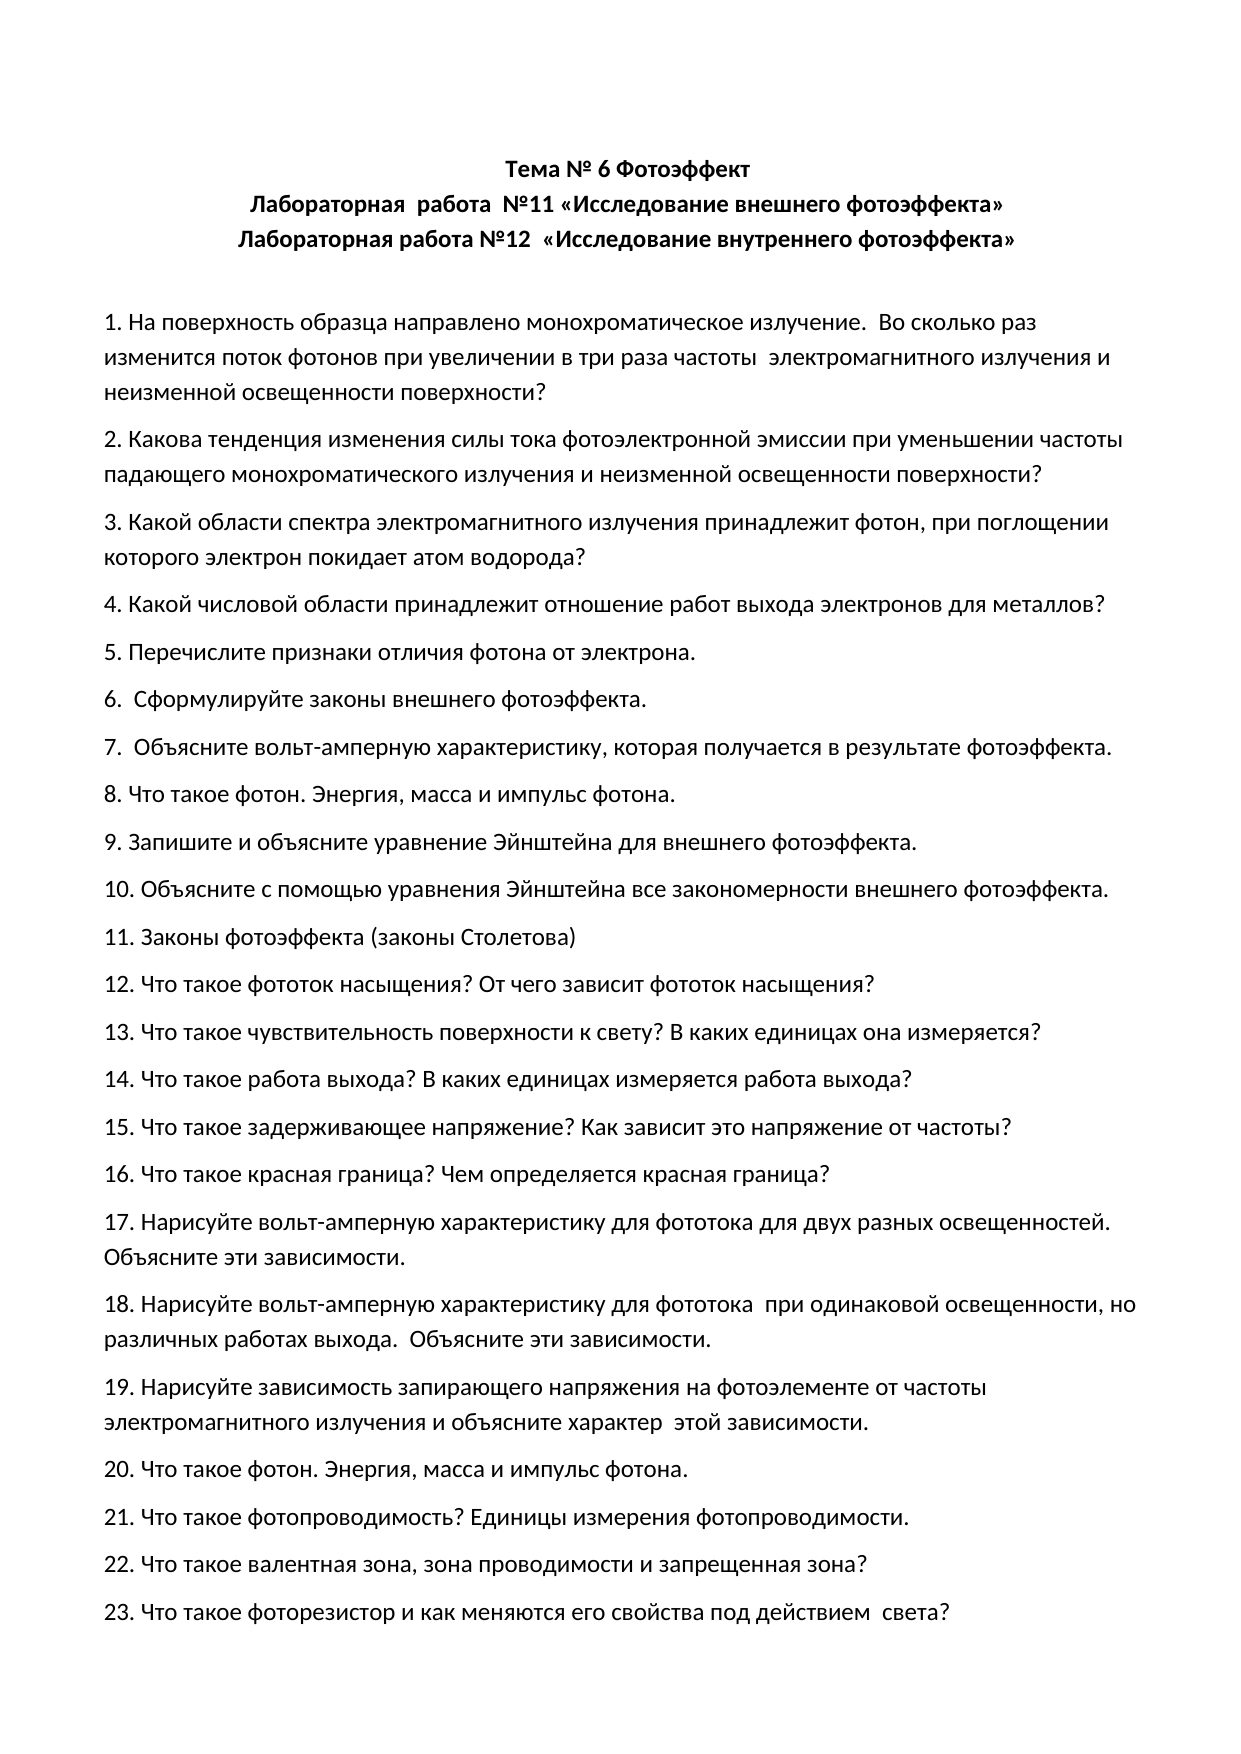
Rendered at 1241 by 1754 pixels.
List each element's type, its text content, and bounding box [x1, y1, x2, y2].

text 18. Нарисуйте вольт-амперную характеристику для фототока при одинаковой освещенности, но различных работах выхода. Объясните эти зависимости. [103, 1288, 1152, 1354]
text 6. Сформулируйте законы внешнего фотоэффекта. [103, 683, 1152, 714]
text 19. Нарисуйте зависимость запирающего напряжения на фотоэлементе от частоты электромагнитного излучения и объясните характер этой зависимости. [103, 1371, 1152, 1436]
text 11. Законы фотоэффекта (законы Столетова) [103, 921, 1152, 951]
text 21. Что такое фотопроводимость? Единицы измерения фотопроводимости. [103, 1501, 1152, 1531]
text 22. Что такое валентная зона, зона проводимости и запрещенная зона? [103, 1548, 1152, 1579]
text 3. Какой области спектра электромагнитного излучения принадлежит фотон, при поглощении которого электрон покидает атом водорода? [103, 506, 1152, 571]
text Тема № 6 Фотоэффект [103, 153, 1152, 184]
text 8. Что такое фотон. Энергия, масса и импульс фотона. [103, 778, 1152, 809]
text 12. Что такое фототок насыщения? От чего зависит фототок насыщения? [103, 968, 1152, 999]
text Лабораторная работа №12 «Исследование внутреннего фотоэффекта» [103, 223, 1152, 254]
text 9. Запишите и объясните уравнение Эйнштейна для внешнего фотоэффекта. [103, 826, 1152, 856]
text 17. Нарисуйте вольт-амперную характеристику для фототока для двух разных освещенностей. Объясните эти зависимости. [103, 1206, 1152, 1271]
text 16. Что такое красная граница? Чем определяется красная граница? [103, 1158, 1152, 1189]
text 10. Объясните с помощью уравнения Эйнштейна все закономерности внешнего фотоэффекта. [103, 873, 1152, 904]
text 20. Что такое фотон. Энергия, масса и импульс фотона. [103, 1453, 1152, 1484]
text 2. Какова тенденция изменения силы тока фотоэлектронной эмиссии при уменьшении частоты падающего монохроматического излучения и неизменной освещенности поверхности? [103, 423, 1152, 489]
text Лабораторная работа №11 «Исследование внешнего фотоэффекта» [103, 188, 1152, 219]
text 1. На поверхность образца направлено монохроматическое излучение. Во сколько раз изменится поток фотонов при увеличении в три раза частоты электромагнитного излучения и неизменной освещенности поверхности? [103, 306, 1152, 406]
text 23. Что такое фоторезистор и как меняются его свойства под действием света? [103, 1596, 1152, 1626]
text 15. Что такое задерживающее напряжение? Как зависит это напряжение от частоты? [103, 1111, 1152, 1141]
text 7. Объясните вольт-амперную характеристику, которая получается в результате фотоэффекта. [103, 731, 1152, 761]
text 13. Что такое чувствительность поверхности к свету? В каких единицах она измеряется? [103, 1016, 1152, 1046]
text 14. Что такое работа выхода? В каких единицах измеряется работа выхода? [103, 1063, 1152, 1094]
text 5. Перечислите признаки отличия фотона от электрона. [103, 636, 1152, 666]
text 4. Какой числовой области принадлежит отношение работ выхода электронов для металлов? [103, 588, 1152, 619]
